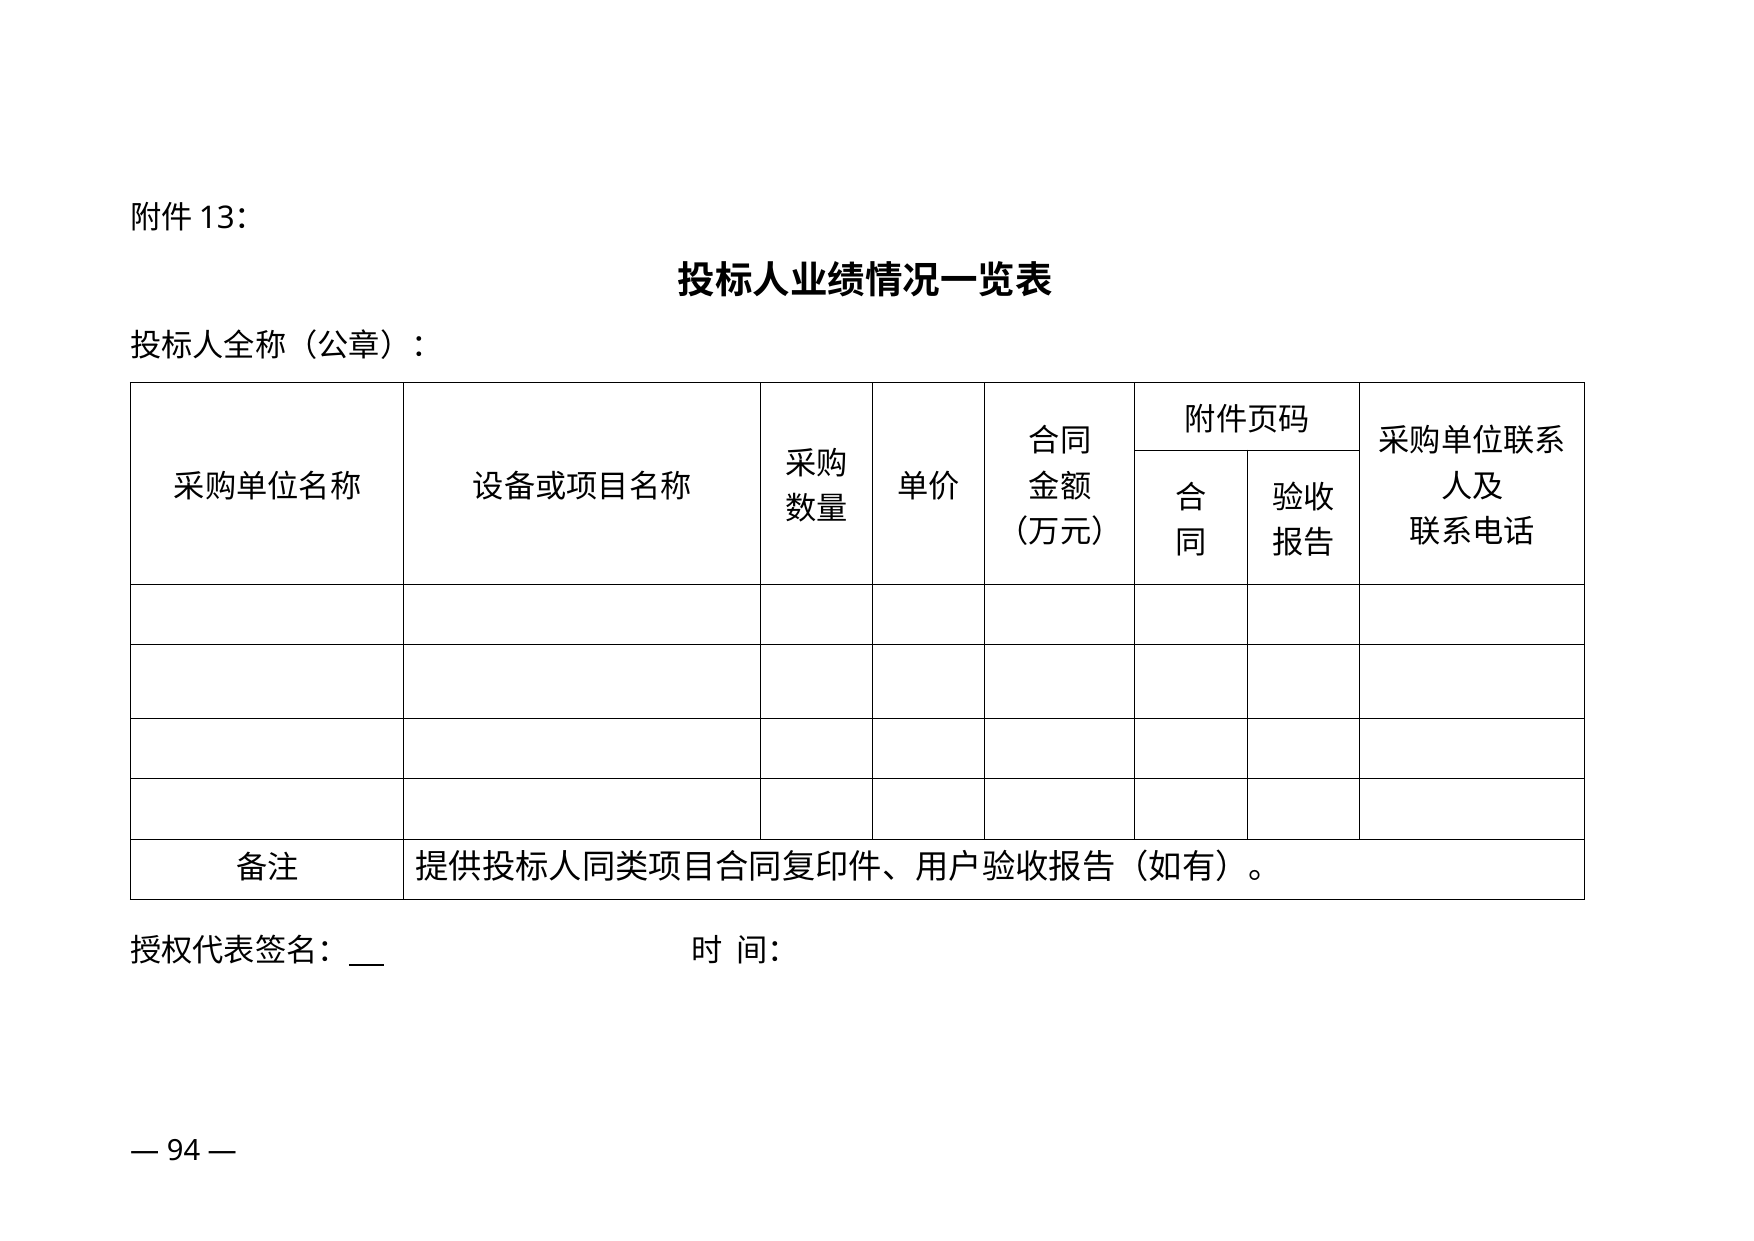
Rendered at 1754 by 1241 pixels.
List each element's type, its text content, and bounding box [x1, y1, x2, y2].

table_cell [985, 585, 1134, 644]
table_cell [873, 779, 984, 839]
text 授权代表签名： 时 间： [130, 925, 1600, 970]
table_header 设备或项目名称 [404, 383, 760, 583]
table_cell [761, 585, 872, 644]
table_cell [873, 585, 984, 644]
table_cell [404, 719, 760, 778]
table_cell [131, 719, 403, 778]
table_cell [1135, 645, 1247, 718]
table_cell [404, 779, 760, 839]
table_cell [131, 585, 403, 644]
table_cell [761, 645, 872, 718]
table_cell [1360, 585, 1584, 644]
table_cell [1248, 645, 1359, 718]
table_cell [873, 645, 984, 718]
table_cell [1248, 719, 1359, 778]
table_header 合同 金额 （万元） [985, 383, 1134, 583]
table_cell [1360, 719, 1584, 778]
table_cell [761, 719, 872, 778]
table_cell 备注 [131, 840, 403, 899]
table_cell 提供投标人同类项目合同复印件、用户验收报告（如有）。 [404, 840, 1584, 899]
table_cell [404, 645, 760, 718]
table_cell [985, 779, 1134, 839]
table_header 采购单位联系人及 联系电话 [1360, 383, 1584, 583]
table_header 采购单位名称 [131, 383, 403, 583]
table_cell [761, 779, 872, 839]
table_cell [985, 719, 1134, 778]
text 投标人业绩情况一览表 [130, 250, 1600, 304]
table_cell [985, 645, 1134, 718]
table_cell [873, 719, 984, 778]
table_cell [131, 779, 403, 839]
table_cell [1360, 645, 1584, 718]
text 投标人全称（公章）： [130, 320, 1600, 366]
table_cell [1135, 779, 1247, 839]
table_cell [404, 585, 760, 644]
table_cell [131, 645, 403, 718]
table_header 单价 [873, 383, 984, 583]
table_header 附件页码 [1135, 383, 1359, 449]
table_header 采购 数量 [761, 383, 872, 583]
table_cell [1248, 585, 1359, 644]
table_cell [1135, 719, 1247, 778]
table_cell [1135, 585, 1247, 644]
text 附件13： [130, 192, 1600, 238]
table_cell [1360, 779, 1584, 839]
table_cell 验收 报告 [1248, 451, 1359, 583]
table_cell [1248, 779, 1359, 839]
table_cell 合 同 [1135, 451, 1247, 583]
